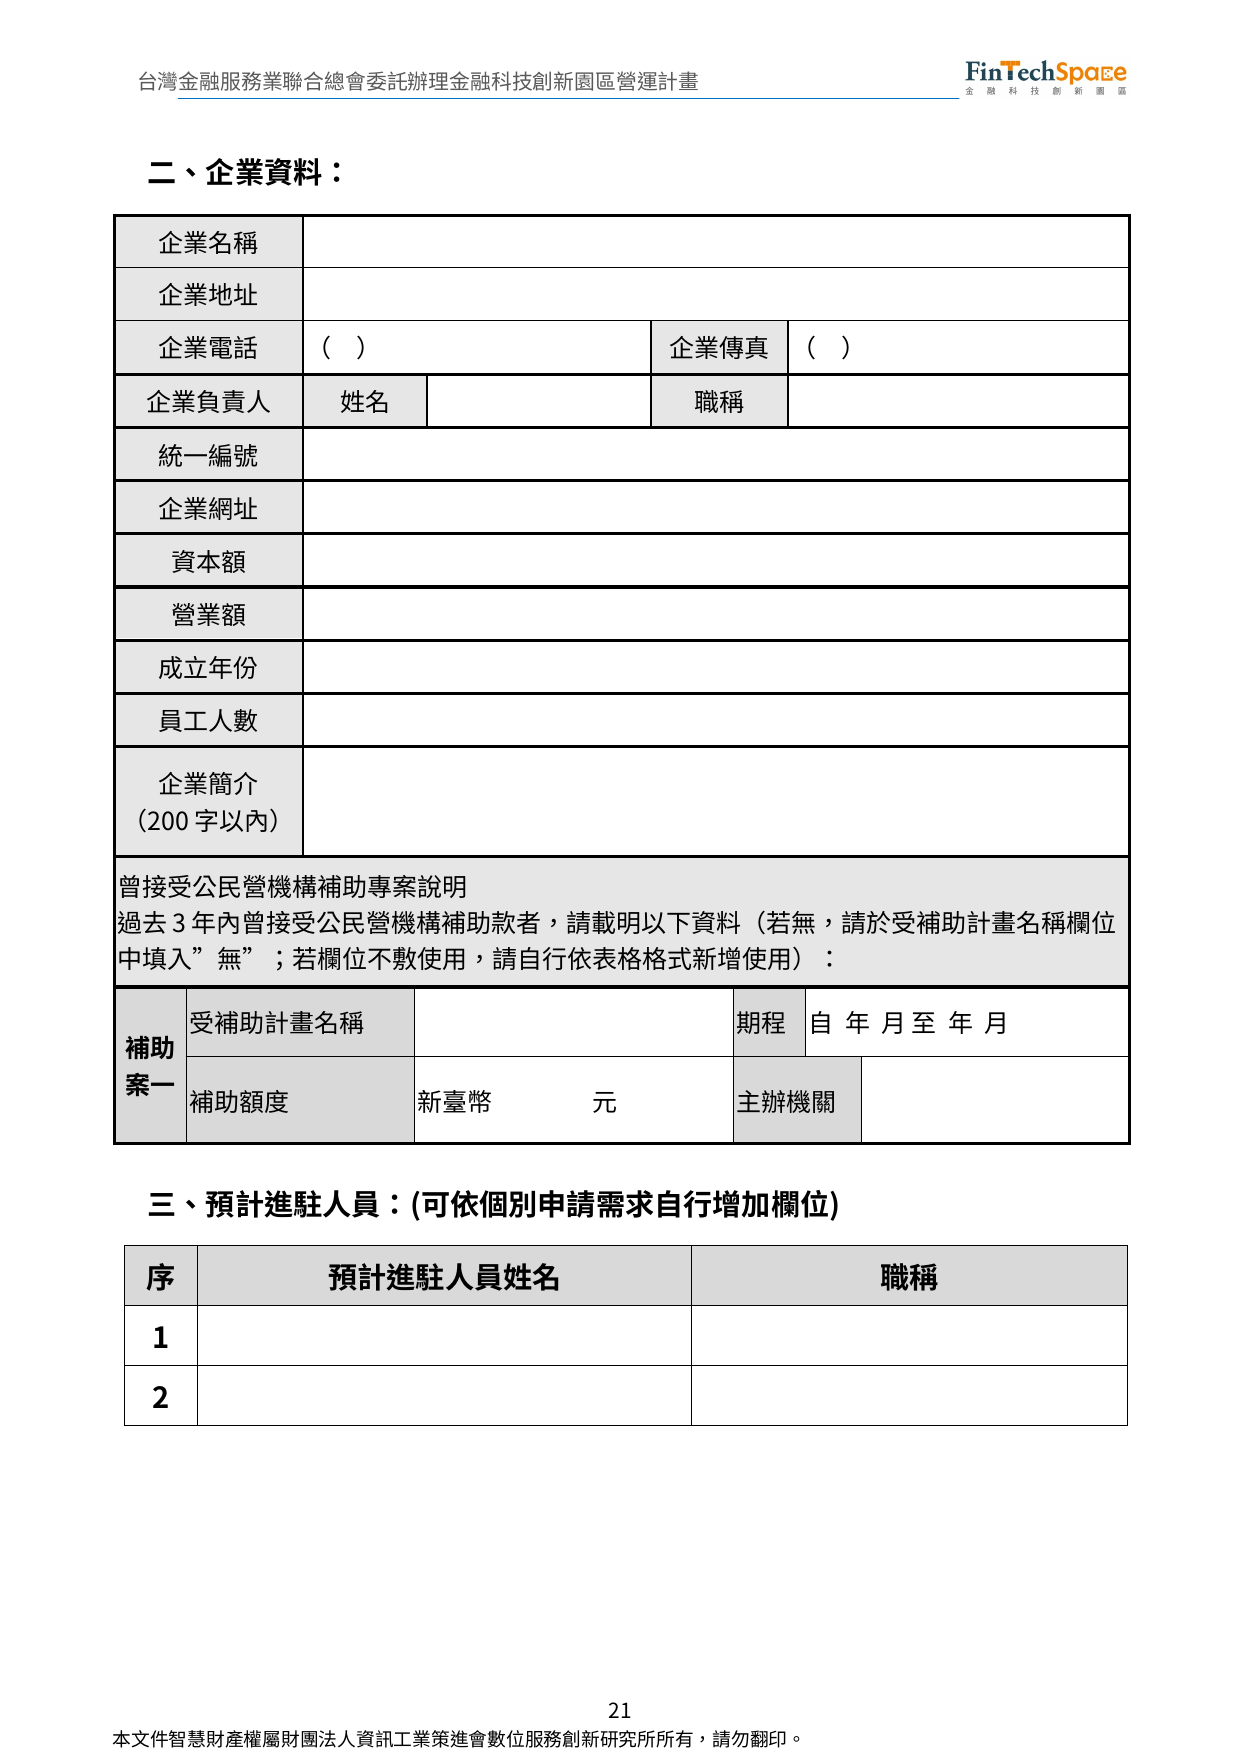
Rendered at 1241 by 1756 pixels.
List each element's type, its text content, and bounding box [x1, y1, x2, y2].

table_cell [304, 695, 1128, 745]
table_cell 企業網址 [116, 482, 302, 532]
table_cell 曾接受公民營機構補助專案說明 過去3年內曾接受公民營機構補助款者，請載明以下資料（若無，請於受補助計畫名稱欄位中填入”無”；若欄位不敷使用，請自行依表格格式新增使用）： [116, 858, 1128, 985]
table_cell [198, 1306, 691, 1365]
table_cell 自 年 月 至 年 月 [806, 989, 1128, 1056]
table_cell [789, 376, 1128, 426]
table_cell 2 [125, 1366, 197, 1425]
table_header 序 [125, 1246, 197, 1305]
table_cell 企業簡介 （200字以內） [116, 748, 302, 855]
table_cell 補助案一 [116, 989, 186, 1142]
table_cell 企業傳真 [652, 321, 787, 373]
table_cell 企業負責人 [116, 376, 302, 426]
table_cell 成立年份 [116, 642, 302, 692]
table_cell 統一編號 [116, 429, 302, 479]
text 三、預計進駐人員：(可依個別申請需求自行增加欄位) [147, 1181, 1128, 1224]
table_cell [304, 748, 1128, 855]
table_cell [692, 1306, 1127, 1365]
table_cell [428, 376, 650, 426]
table_cell 員工人數 [116, 695, 302, 745]
table_cell 1 [125, 1306, 197, 1365]
table_cell [304, 642, 1128, 692]
table_cell [692, 1366, 1127, 1425]
table_cell 資本額 [116, 535, 302, 585]
text 二、企業資料： [147, 150, 1128, 192]
table_cell （ ） [789, 321, 1128, 373]
table_cell [304, 268, 1128, 320]
table_cell [415, 989, 733, 1056]
table_cell 姓名 [304, 376, 426, 426]
table_cell [304, 589, 1128, 638]
table_cell [304, 429, 1128, 479]
table_cell 主辦機關 [734, 1057, 861, 1142]
table_header 預計進駐人員姓名 [198, 1246, 691, 1305]
picture [959, 56, 1130, 99]
table_cell [862, 1057, 1128, 1142]
table_header 企業名稱 [116, 217, 302, 267]
table_header 職稱 [692, 1246, 1127, 1305]
table_cell 期程 [734, 989, 805, 1056]
table_cell [198, 1366, 691, 1425]
table_cell 企業電話 [116, 321, 302, 373]
table_cell 職稱 [652, 376, 787, 426]
table_cell 營業額 [116, 589, 302, 638]
table_cell [304, 535, 1128, 585]
table_cell （ ） [304, 321, 650, 373]
table_cell [304, 482, 1128, 532]
table_cell 企業地址 [116, 268, 302, 320]
table_header [304, 217, 1128, 267]
table_cell 受補助計畫名稱 [187, 989, 414, 1056]
table_cell 補助額度 [187, 1057, 414, 1142]
table_cell 新臺幣 元 [415, 1057, 733, 1142]
